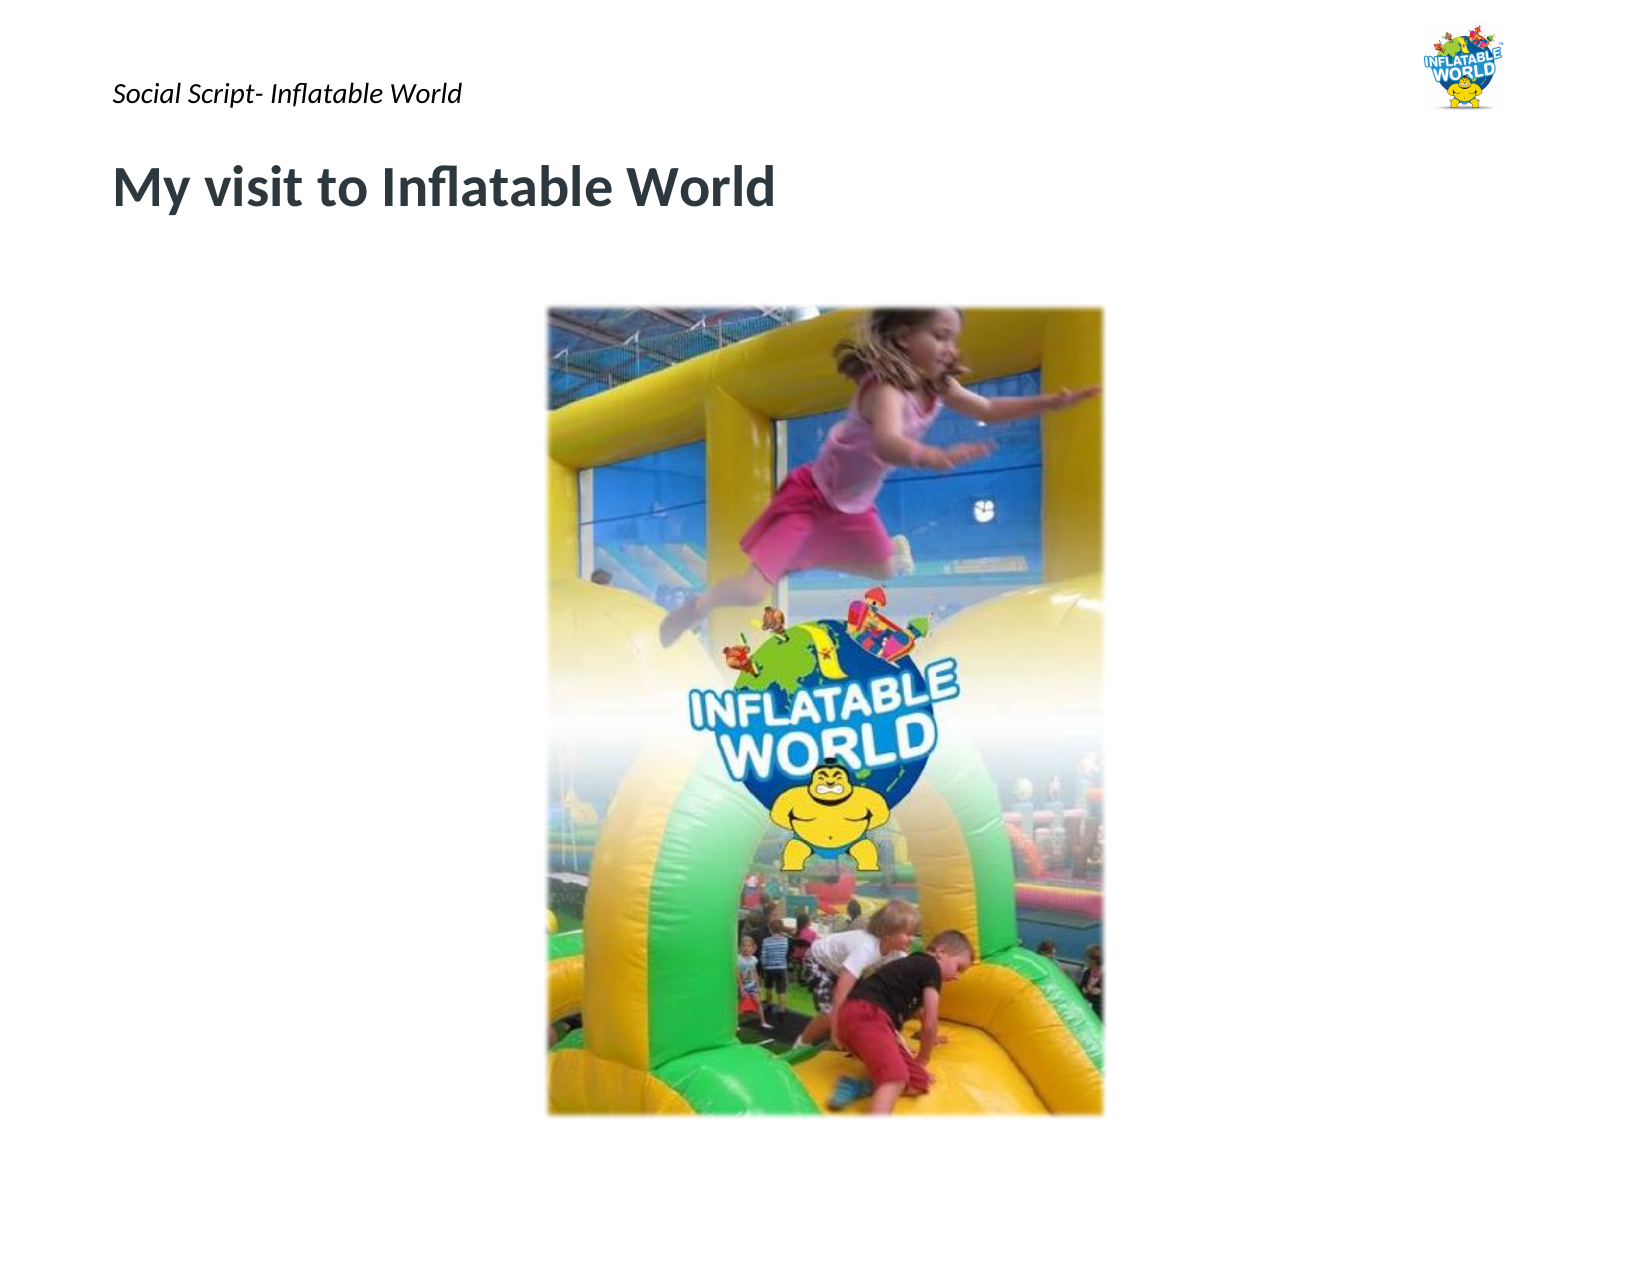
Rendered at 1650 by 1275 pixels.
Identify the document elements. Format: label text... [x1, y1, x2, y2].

picture [1421, 25, 1506, 112]
text My visit to Inflatable World [112, 150, 1537, 221]
picture [552, 312, 1099, 1111]
